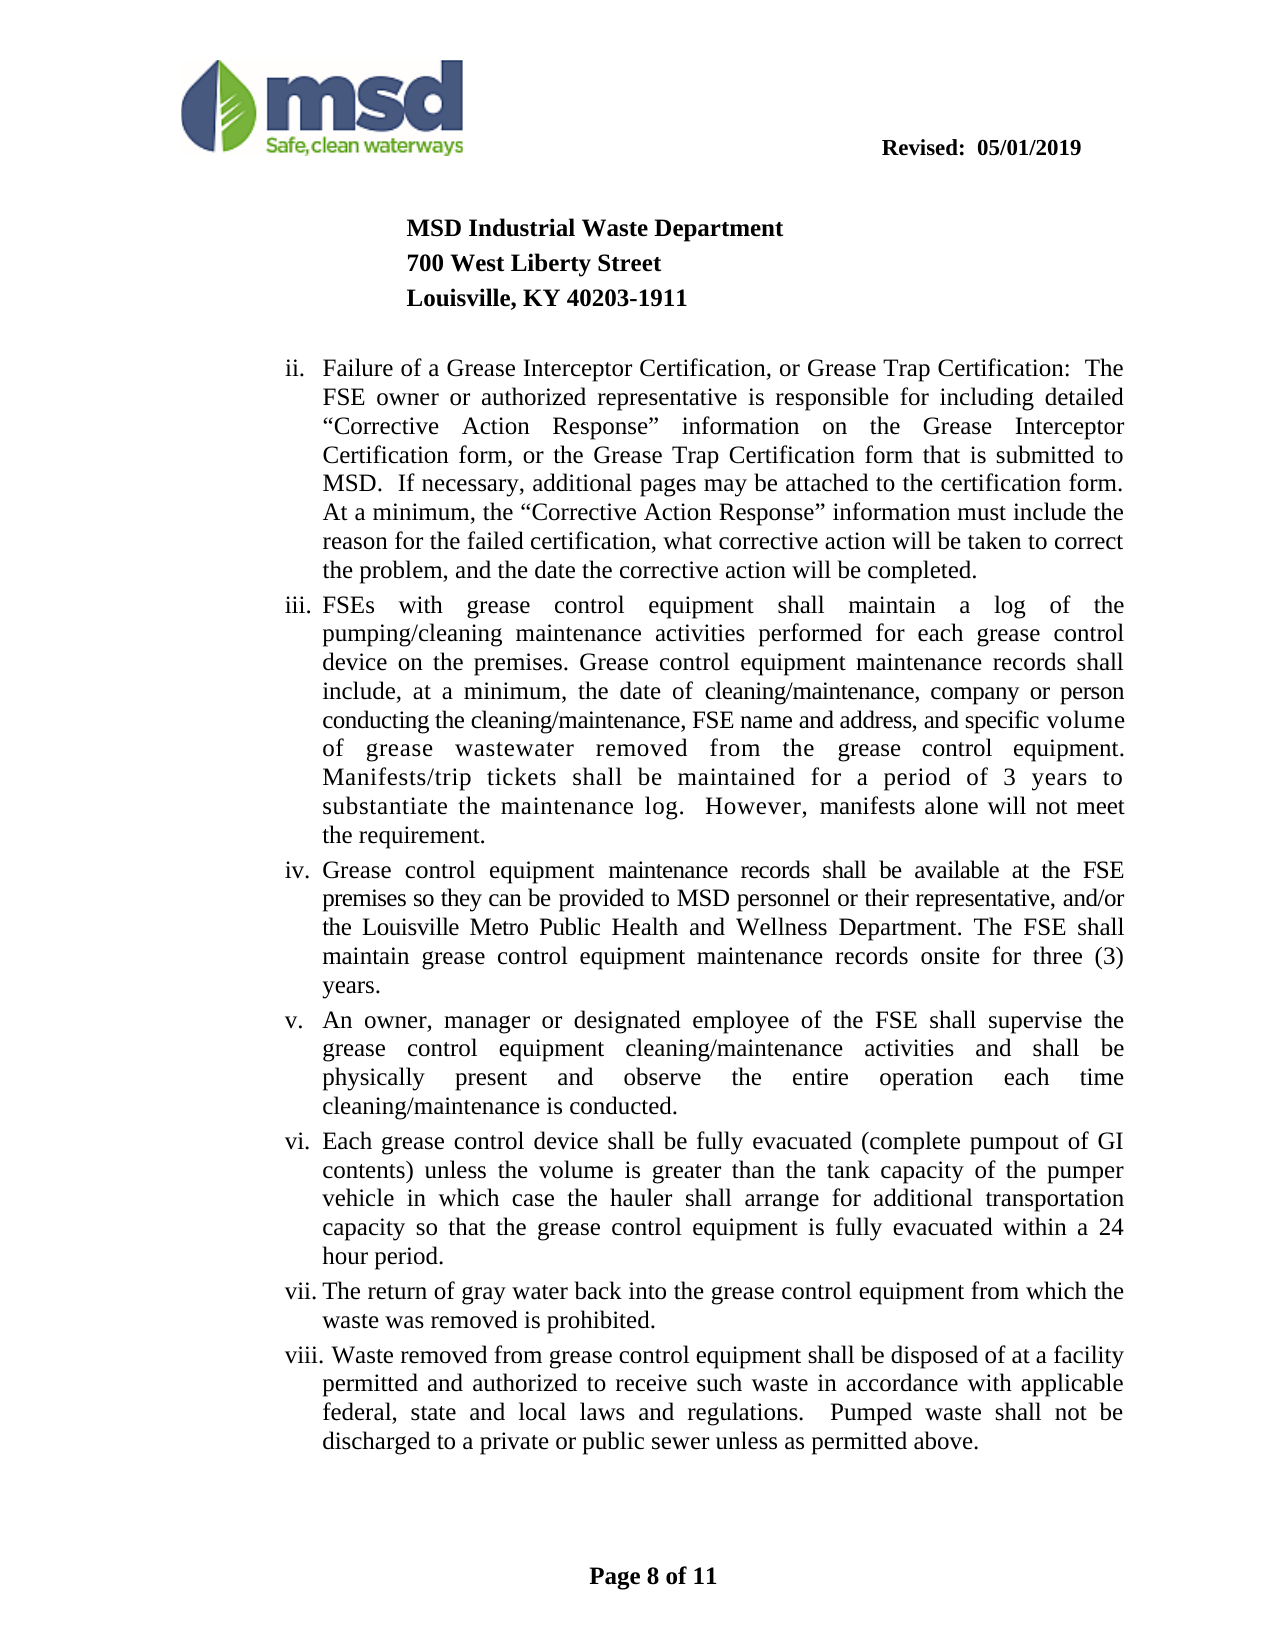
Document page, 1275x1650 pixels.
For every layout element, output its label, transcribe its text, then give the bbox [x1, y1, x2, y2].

list Failure of a Grease Interceptor Certification, or Grease Trap Certification: The FSE owner or authorized representative is responsible for including detailed “Corrective Action Response” information on the Grease Interceptor Certification form, or the Grease Trap Certification form that is submitted to MSD. If necessary, additional pages may be attached to the certification form. At a minimum, the “Corrective Action Response” information must include the reason for the failed certification, what corrective action will be taken to correct the problem, and the date the corrective action will be completed. [285, 353, 1125, 583]
list Each grease control device shall be fully evacuated (complete pumpout of GI contents) unless the volume is greater than the tank capacity of the pumper vehicle in which case the hauler shall arrange for additional transportation capacity so that the grease control equipment is fully evacuated within a 24 hour period. [284, 1126, 1125, 1270]
list Waste removed from grease control equipment shall be disposed of at a facility permitted and authorized to receive such waste in accordance with applicable federal, state and local laws and regulations. Pumped waste shall not be discharged to a private or public sewer unless as permitted above. [284, 1340, 1125, 1455]
list The return of gray water back into the grease control equipment from which the waste was removed is prohibited. [284, 1276, 1125, 1333]
text MSD Industrial Waste Department [406, 213, 1125, 242]
picture [181, 60, 463, 156]
list An owner, manager or designated employee of the FSE shall supervise the grease control equipment cleaning/maintenance activities and shall be physically present and observe the entire operation each time cleaning/maintenance is conducted. [284, 1005, 1125, 1120]
text 700 West Liberty Street [406, 248, 1125, 277]
list FSEs with grease control equipment shall maintain a log of the pumping/cleaning maintenance activities performed for each grease control device on the premises. Grease control equipment maintenance records shall include, at a minimum, the date of cleaning/maintenance, company or person conducting the cleaning/maintenance, FSE name and address, and specific volume of grease wastewater removed from the grease control equipment. Manifests/trip tickets shall be maintained for a period of 3 years to substantiate the maintenance log. However, manifests alone will not meet the requirement. [284, 590, 1125, 848]
list Grease control equipment maintenance records shall be available at the FSE premises so they can be provided to MSD personnel or their representative, and/or the Louisville Metro Public Health and Wellness Department. The FSE shall maintain grease control equipment maintenance records onsite for three (3) years. [284, 855, 1125, 998]
text Louisville, KY 40203-1911 [406, 283, 1125, 312]
